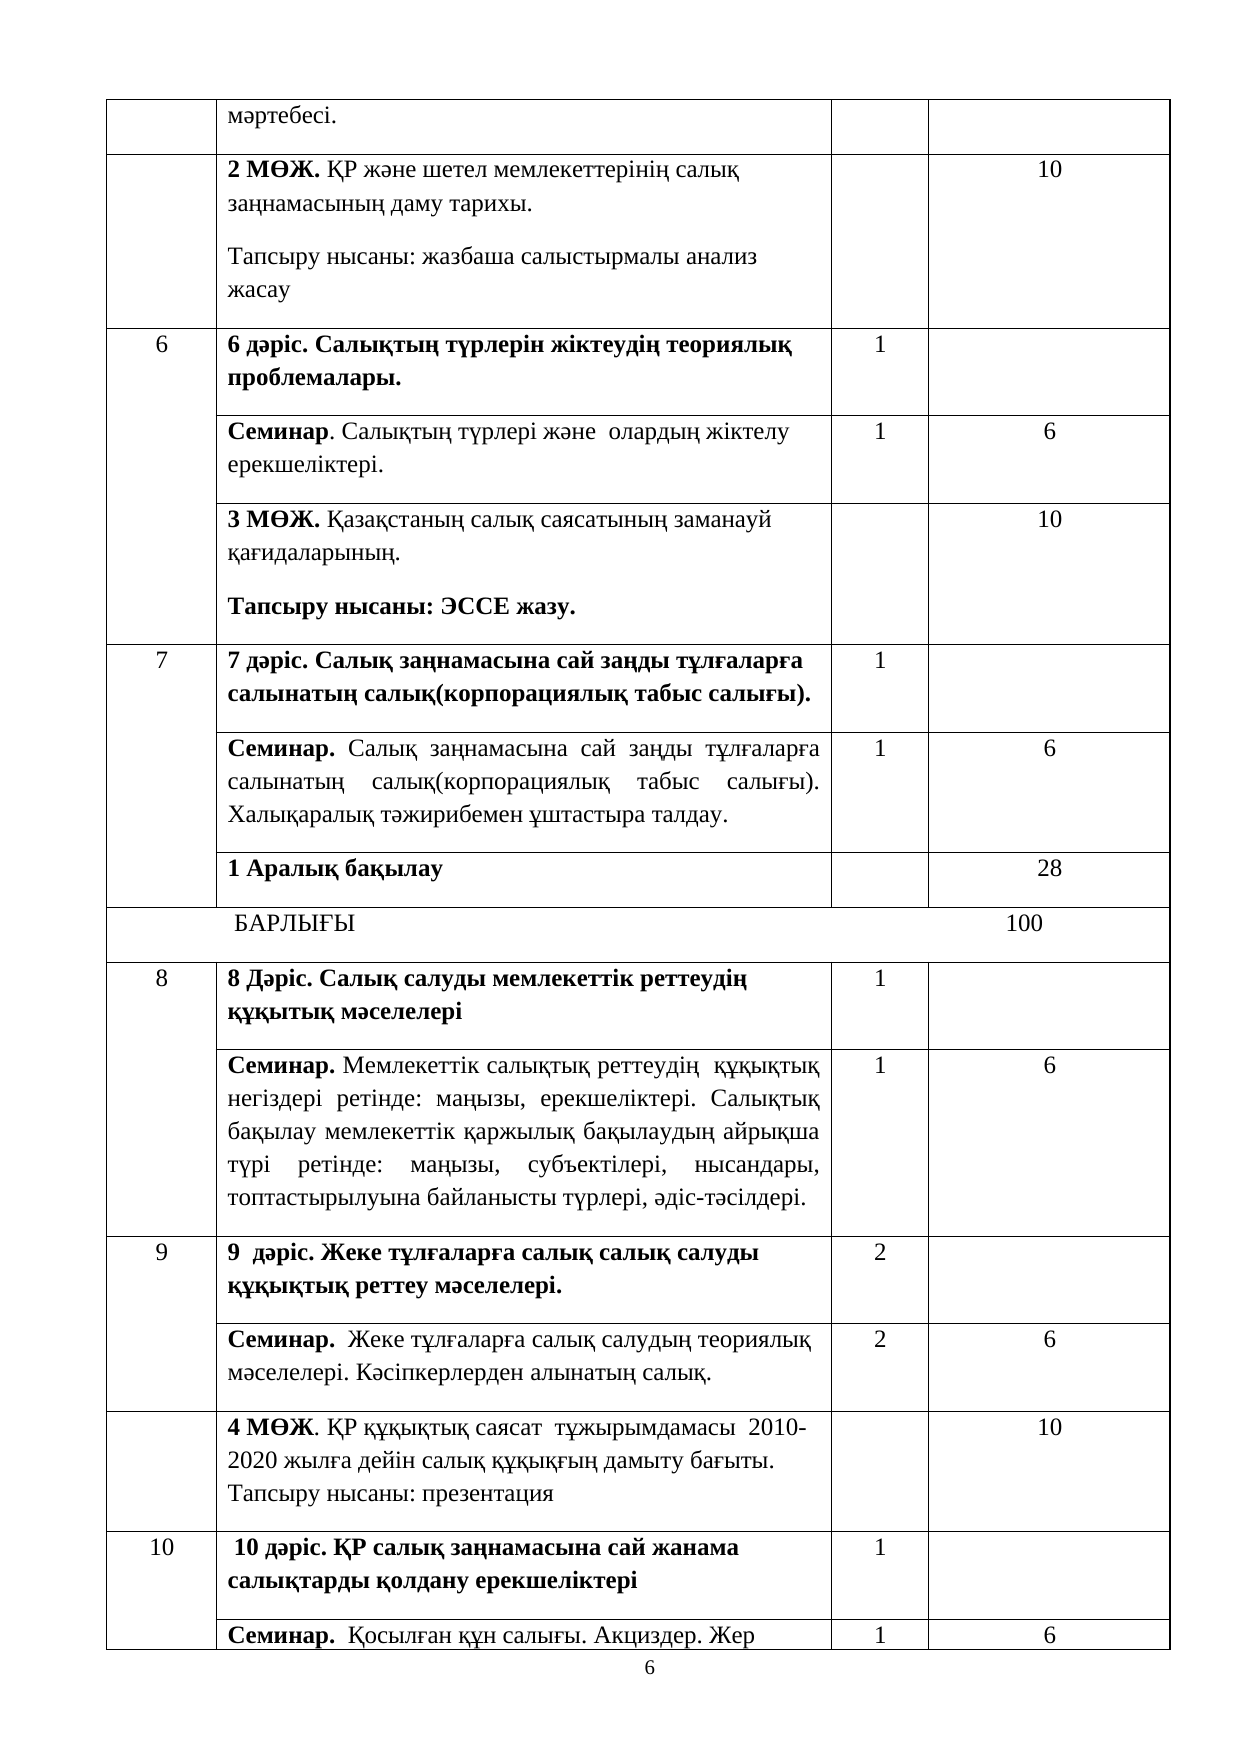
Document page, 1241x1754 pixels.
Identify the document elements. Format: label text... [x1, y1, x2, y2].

table_cell [929, 1237, 1169, 1323]
table_cell 9 [107, 1237, 216, 1411]
table_cell 1 [832, 100, 928, 153]
table_cell 10 [107, 1532, 216, 1648]
table_cell [929, 329, 1169, 415]
table_cell 2 [832, 1237, 928, 1323]
table_cell [107, 155, 216, 328]
table_cell 6 [929, 1620, 1169, 1648]
table_cell 6 [929, 1324, 1169, 1411]
table_cell 3 МӨЖ. Қазақстаның салық саясатының заманауй қағидаларының. Тапсыру нысаны: ЭССЕ жазу. [217, 504, 831, 644]
table_cell 1 [832, 645, 928, 732]
table_cell 1 [832, 1050, 928, 1236]
table_cell 6 дәріс. Салықтың түрлерін жіктеудің теориялық проблемалары. [217, 329, 831, 415]
table_cell [929, 1532, 1169, 1619]
table_cell 10 [929, 1412, 1169, 1531]
table_cell Семинар. Мемлекеттік салықтық реттеудің құқықтық негіздері ретінде: маңызы, ерекшеліктері. Салықтық бақылау мемлекеттік қаржылық бақылаудың айрықша түрі ретінде: маңызы, субъектілері, нысандары, топтастырылуына байланысты түрлері, әдіс-тәсілдері. [217, 1050, 831, 1236]
table_cell 1 [832, 416, 928, 503]
table_cell [832, 155, 928, 328]
table_cell 1 [832, 1532, 928, 1619]
table_cell [929, 645, 1169, 732]
table_cell 6 [929, 1050, 1169, 1236]
table_cell 1 Аралық бақылау [217, 853, 831, 907]
table_cell 6 [929, 100, 1169, 153]
table_cell [929, 963, 1169, 1049]
table_cell 1 [832, 329, 928, 415]
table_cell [217, 100, 831, 153]
table_cell [832, 853, 928, 907]
table_cell 7 дәріс. Салық заңнамасына сай заңды тұлғаларға салынатың салық(корпорациялық табыс салығы). [217, 645, 831, 732]
table_cell [107, 1412, 216, 1531]
table_cell 10 [929, 155, 1169, 328]
table_cell [832, 504, 928, 644]
table_cell 2 МӨЖ. ҚР және шетел мемлекеттерінің салық заңнамасының даму тарихы. Тапсыру нысаны: жазбаша салыстырмалы анализ жасау [217, 155, 831, 328]
table_cell 1 [832, 1620, 928, 1648]
table_cell 1 [832, 733, 928, 852]
table_cell 28 [929, 853, 1169, 907]
table_cell Семинар. Жеке тұлғаларға салық салудың теориялық мәселелері. Кәсіпкерлерден алынатың салық. [217, 1324, 831, 1411]
table_cell 8 Дәріс. Салық салуды мемлекеттік реттеудің құқытық мәселелері [217, 963, 831, 1049]
table_cell 10 [929, 504, 1169, 644]
table_cell Семинар. Салықтың түрлері және олардың жіктелу ерекшеліктері. [217, 416, 831, 503]
table_cell 1 [832, 963, 928, 1049]
table_cell Семинар. Салық заңнамасына сай заңды тұлғаларға салынатың салық(корпорациялық табыс салығы). Халықаралық тәжирибемен ұштастыра талдау. [217, 733, 831, 852]
table_cell 4 МӨЖ. ҚР құқықтық саясат тұжырымдамасы 2010- 2020 жылға дейін салық құқықғың дамыту бағыты. Тапсыру нысаны: презентация [217, 1412, 831, 1531]
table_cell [217, 1620, 831, 1648]
table_cell 6 [929, 733, 1169, 852]
table_cell 6 [107, 329, 216, 644]
table_cell 8 [107, 963, 216, 1236]
table_cell 2 [832, 1324, 928, 1411]
table_cell [832, 1412, 928, 1531]
table_cell 10 дәріс. ҚР салық заңнамасына сай жанама салықтарды қолдану ерекшеліктері [217, 1532, 831, 1619]
table_cell 7 [107, 645, 216, 907]
table_cell 9 дәріс. Жеке тұлғаларға салық салық салуды құқықтық реттеу мәселелері. [217, 1237, 831, 1323]
table_cell 6 [929, 416, 1169, 503]
table_cell Барлығы 100 [107, 908, 1169, 962]
